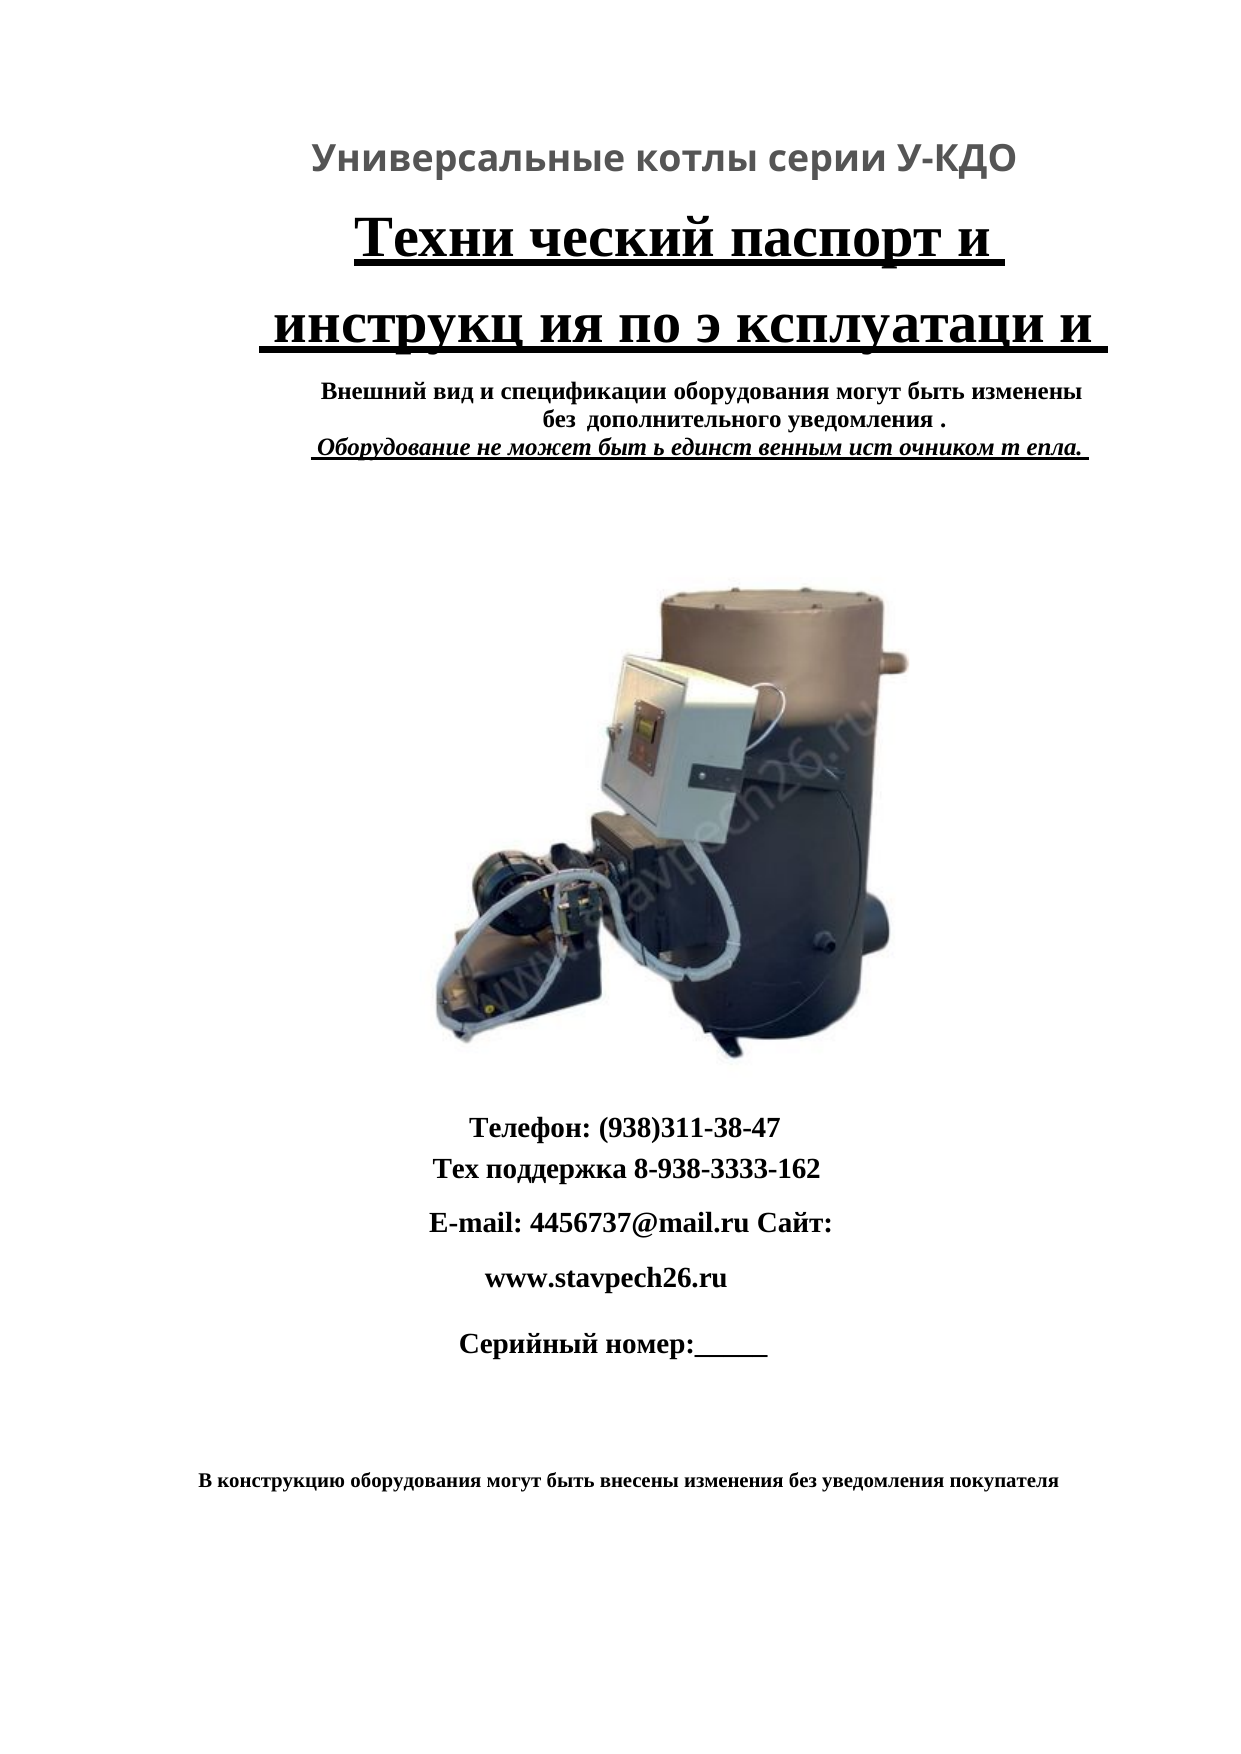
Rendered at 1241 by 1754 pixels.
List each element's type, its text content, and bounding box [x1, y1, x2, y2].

subtitle Тех поддержка 8-938-3333-162 [177, 1151, 1152, 1184]
text Техни ческий паспорт и [192, 203, 1152, 269]
text Оборудование не может быт ь единст венным ист очником т епла. [241, 433, 1152, 461]
text инструкц ия по э ксплуатаци и [201, 290, 1152, 356]
text www.stavpech26.ru Серийный номер:_____ [459, 1260, 828, 1360]
subtitle Внешний вид и спецификации оборудования могут быть изменены без дополнительного уведомления . [321, 377, 1118, 433]
text В конструкцию оборудования могут быть внесены изменения без уведомления покупателя [177, 1455, 1152, 1492]
text E-mail: 4456737@mail.ru Сайт: [177, 1207, 1152, 1239]
subtitle Телефон: (938)311-38-47 [177, 1111, 1152, 1144]
text Универсальные котлы серии У-КДО [177, 131, 1152, 182]
picture [419, 530, 910, 1086]
